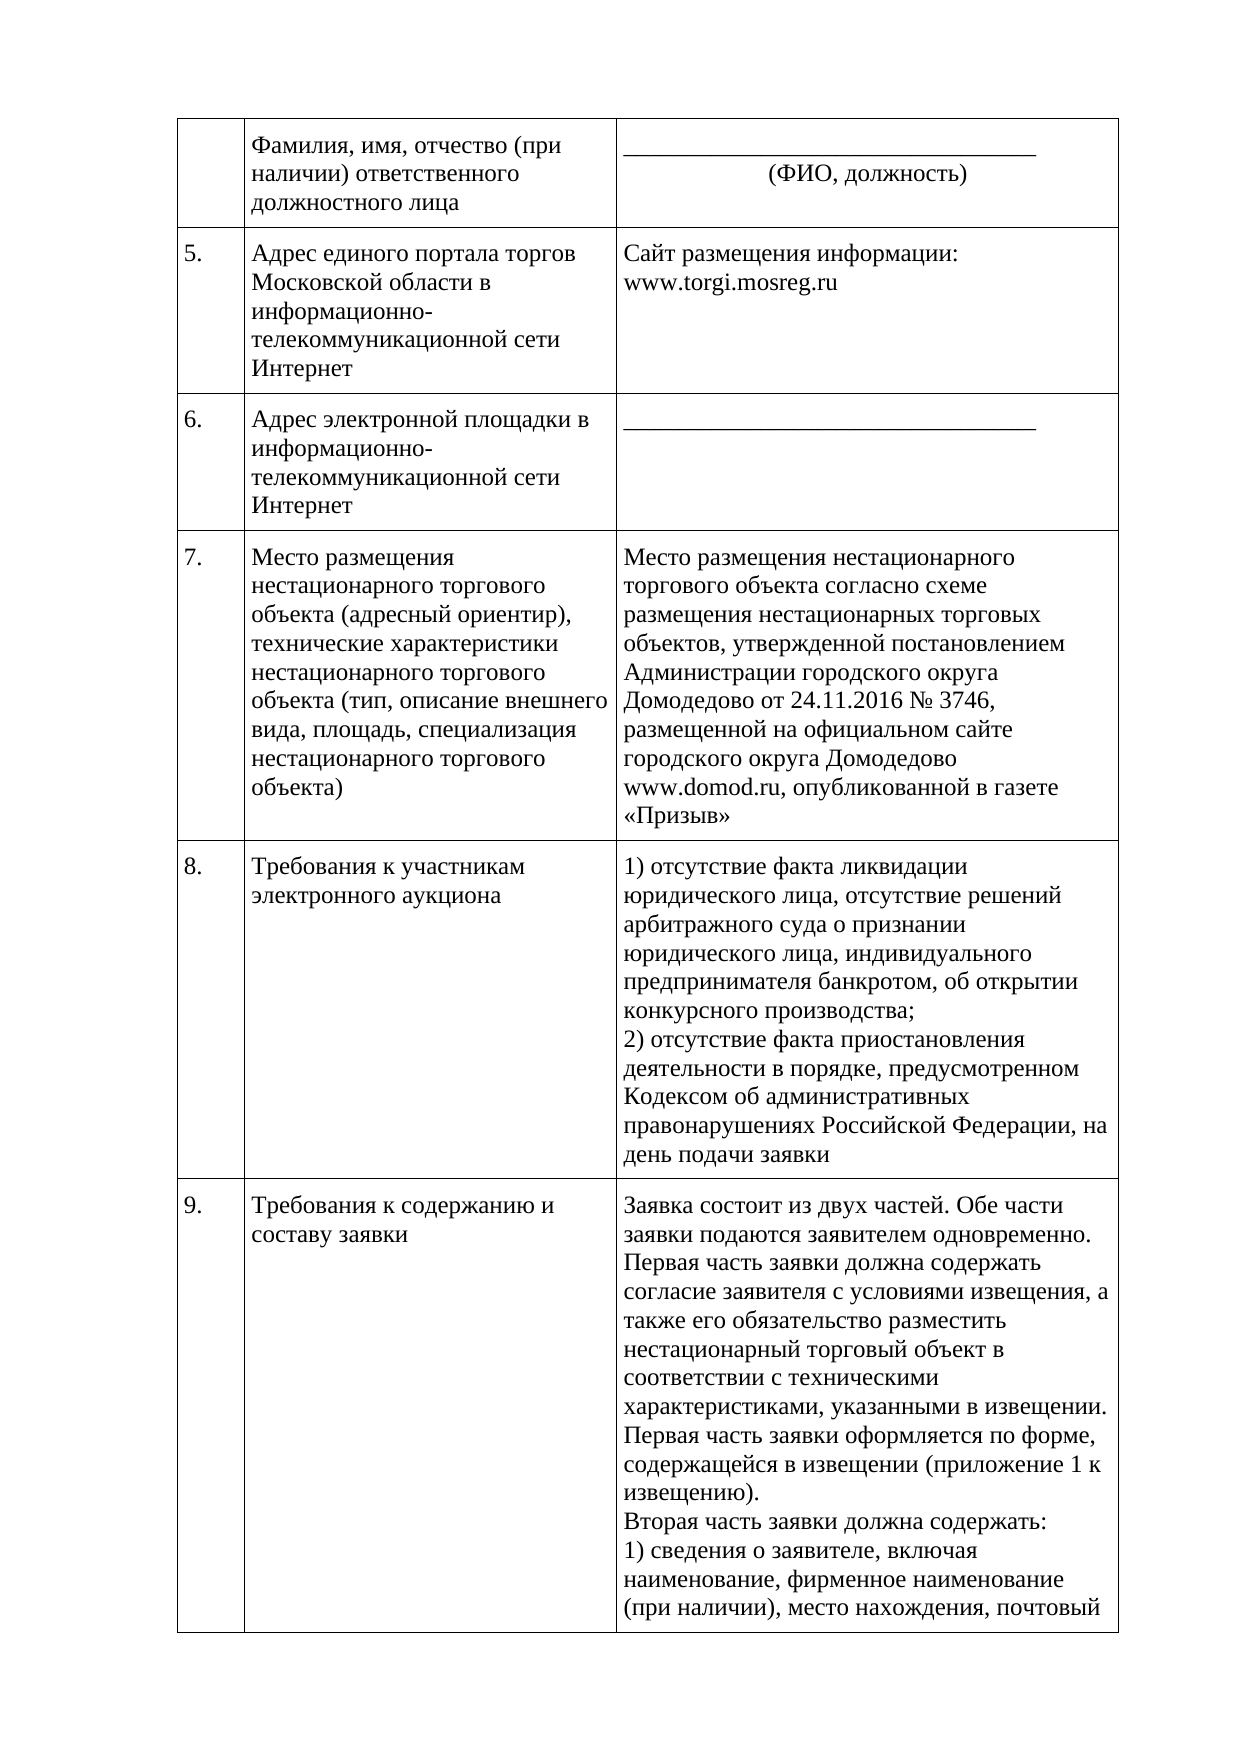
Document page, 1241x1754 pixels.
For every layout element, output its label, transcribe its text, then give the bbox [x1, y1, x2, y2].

table_cell _________________________________ (ФИО, должность) [617, 119, 1118, 227]
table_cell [245, 1179, 616, 1632]
table_cell Место размещения нестационарного торгового объекта согласно схеме размещения нестационарных торговых объектов, утвержденной постановлением Администрации городского округа Домодедово от 24.11.2016 № 3746, размещенной на официальном сайте городского округа Домодедово www.domod.ru, опубликованной в газете «Призыв» [617, 531, 1118, 840]
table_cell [617, 1179, 1118, 1632]
table_cell 7. [178, 531, 244, 840]
table_cell 5. [178, 228, 244, 393]
table_cell Место размещения нестационарного торгового объекта (адресный ориентир), технические характеристики нестационарного торгового объекта (тип, описание внешнего вида, площадь, специализация нестационарного торгового объекта) [245, 531, 616, 840]
table_cell 9. [178, 1179, 244, 1632]
table_cell Фамилия, имя, отчество (при наличии) ответственного должностного лица [245, 119, 616, 227]
table_cell 1) отсутствие факта ликвидации юридического лица, отсутствие решений арбитражного суда о признании юридического лица, индивидуального предпринимателя банкротом, об открытии конкурсного производства; 2) отсутствие факта приостановления деятельности в порядке, предусмотренном Кодексом об административных правонарушениях Российской Федерации, на день подачи заявки [617, 841, 1118, 1178]
table_cell Сайт размещения информации: www.torgi.mosreg.ru [617, 228, 1118, 393]
table_cell 8. [178, 841, 244, 1178]
table_cell Адрес единого портала торгов Московской области в информационно-телекоммуникационной сети Интернет [245, 228, 616, 393]
table_cell _________________________________ [617, 394, 1118, 530]
table_cell Требования к участникам электронного аукциона [245, 841, 616, 1178]
table_cell Адрес электронной площадки в информационно-телекоммуникационной сети Интернет [245, 394, 616, 530]
table_cell 6. [178, 394, 244, 530]
